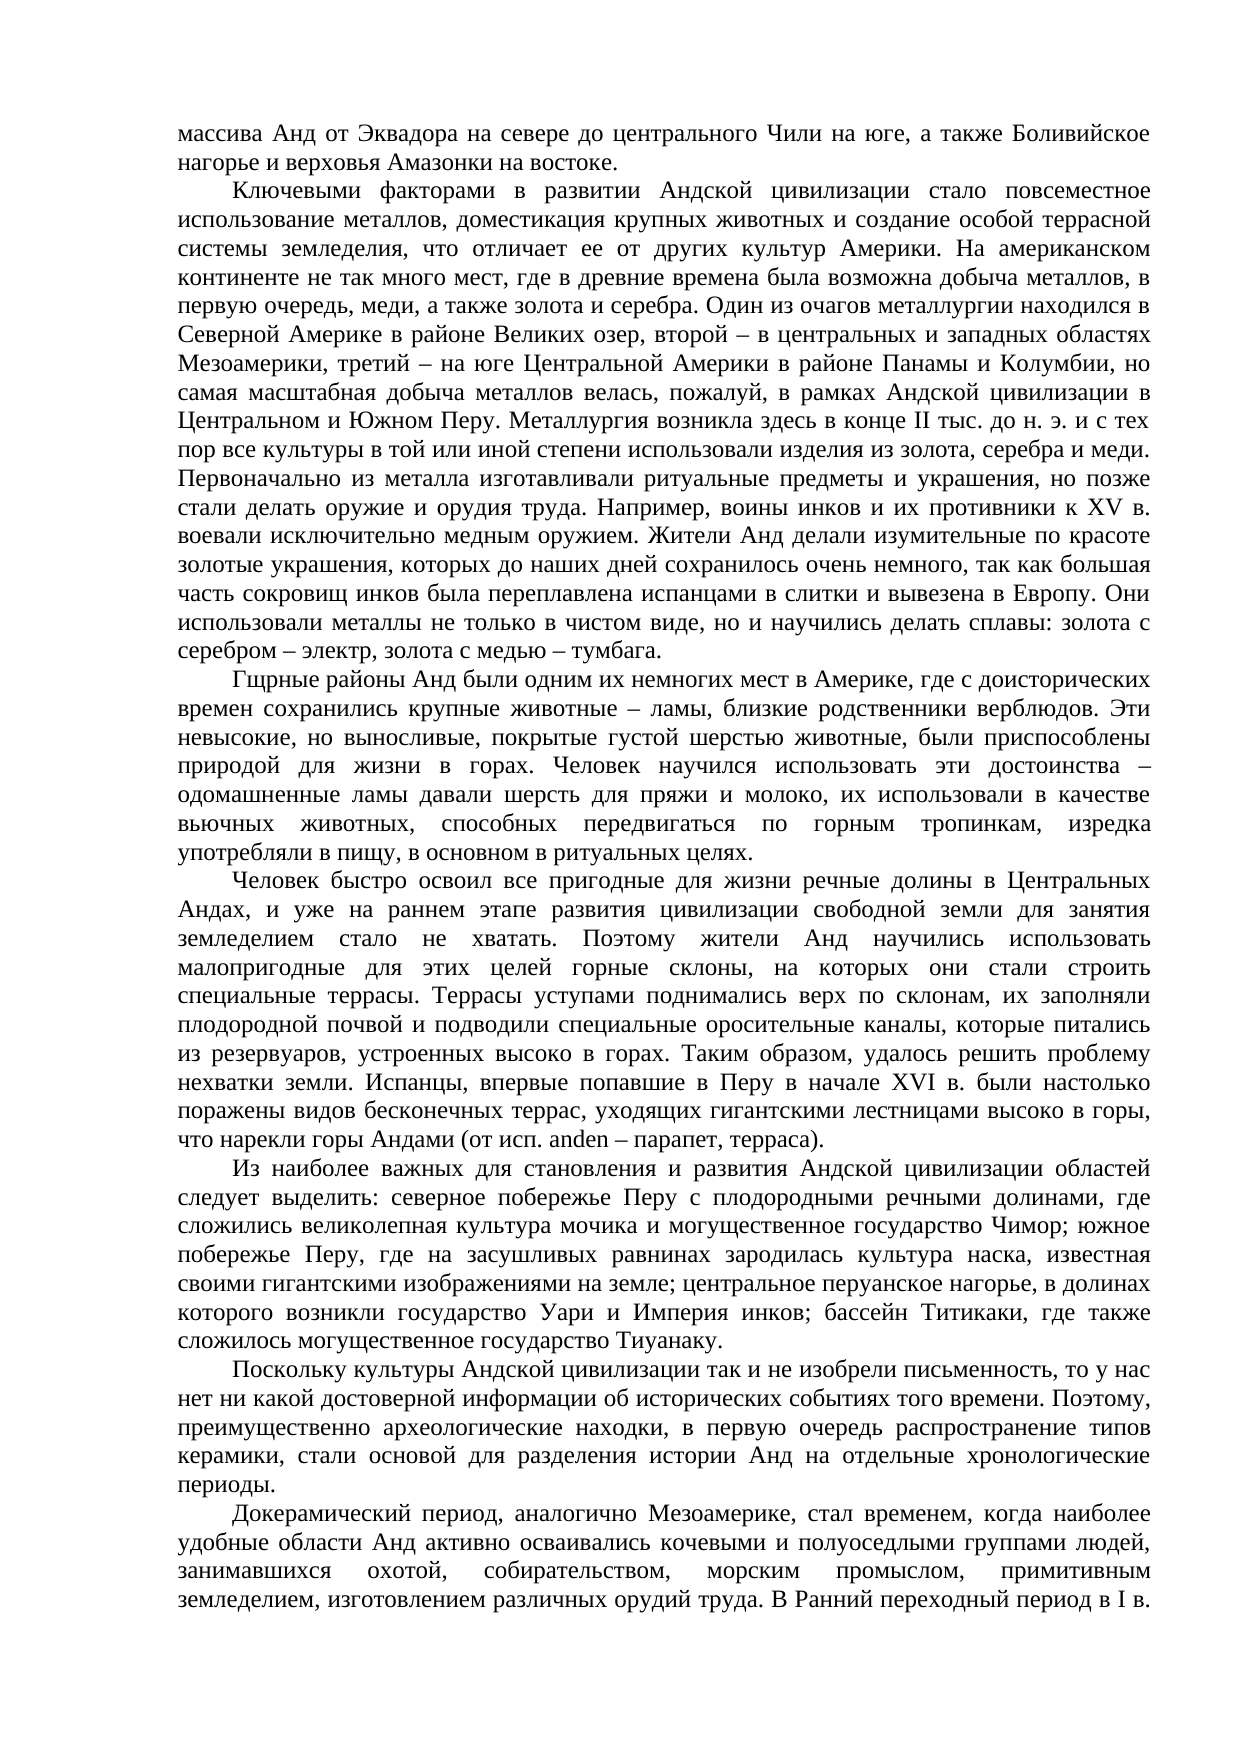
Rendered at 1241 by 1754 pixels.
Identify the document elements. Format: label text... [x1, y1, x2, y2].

text Гщрные районы Анд были одним их немногих мест в Америке, где с доисторических времен сохранились крупные животные – ламы, близкие родственники верблюдов. Эти невысокие, но выносливые, покрытые густой шерстью животные, были приспособлены природой для жизни в горах. Человек научился использовать эти достоинства – одомашненные ламы давали шерсть для пряжи и молоко, их использовали в качестве вьючных животных, способных передвигаться по горным тропинкам, изредка употребляли в пищу, в основном в ритуальных целях. [177, 664, 1152, 866]
text Человек быстро освоил все пригодные для жизни речные долины в Центральных Андах, и уже на раннем этапе развития цивилизации свободной земли для занятия земледелием стало не хватать. Поэтому жители Анд научились использовать малопригодные для этих целей горные склоны, на которых они стали строить специальные террасы. Террасы уступами поднимались верх по склонам, их заполняли плодородной почвой и подводили специальные оросительные каналы, которые питались из резервуаров, устроенных высоко в горах. Таким образом, удалось решить проблему нехватки земли. Испанцы, впервые попавшие в Перу в начале XVI в. были настолько поражены видов бесконечных террас, уходящих гигантскими лестницами высоко в горы, что нарекли горы Андами (от исп. anden – парапет, терраса). [177, 866, 1152, 1153]
text Из наиболее важных для становления и развития Андской цивилизации областей следует выделить: северное побережье Перу с плодородными речными долинами, где сложились великолепная культура мочика и могущественное государство Чимор; южное побережье Перу, где на засушливых равнинах зародилась культура наска, известная своими гигантскими изображениями на земле; центральное перуанское нагорье, в долинах которого возникли государство Уари и Империя инков; бассейн Титикаки, где также сложилось могущественное государство Тиуанаку. [177, 1153, 1152, 1354]
text Ключевыми факторами в развитии Андской цивилизации стало повсеместное использование металлов, доместикация крупных животных и создание особой террасной системы земледелия, что отличает ее от других культур Америки. На американском континенте не так много мест, где в древние времена была возможна добыча металлов, в первую очередь, меди, а также золота и серебра. Один из очагов металлургии находился в Северной Америке в районе Великих озер, второй – в центральных и западных областях Мезоамерики, третий – на юге Центральной Америки в районе Панамы и Колумбии, но самая масштабная добыча металлов велась, пожалуй, в рамках Андской цивилизации в Центральном и Южном Перу. Металлургия возникла здесь в конце II тыс. до н. э. и с тех пор все культуры в той или иной степени использовали изделия из золота, серебра и меди. Первоначально из металла изготавливали ритуальные предметы и украшения, но позже стали делать оружие и орудия труда. Например, воины инков и их противники к XV в. воевали исключительно медным оружием. Жители Анд делали изумительные по красоте золотые украшения, которых до наших дней сохранилось очень немного, так как большая часть сокровищ инков была переплавлена испанцами в слитки и вывезена в Европу. Они использовали металлы не только в чистом виде, но и научились делать сплавы: золота с серебром – электр, золота с медью – тумбага. [177, 176, 1152, 664]
text Поскольку культуры Андской цивилизации так и не изобрели письменность, то у нас нет ни какой достоверной информации об исторических событиях того времени. Поэтому, преимущественно археологические находки, в первую очередь распространение типов керамики, стали основой для разделения истории Анд на отдельные хронологические периоды. [177, 1354, 1152, 1498]
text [177, 1498, 1152, 1613]
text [177, 118, 1152, 176]
